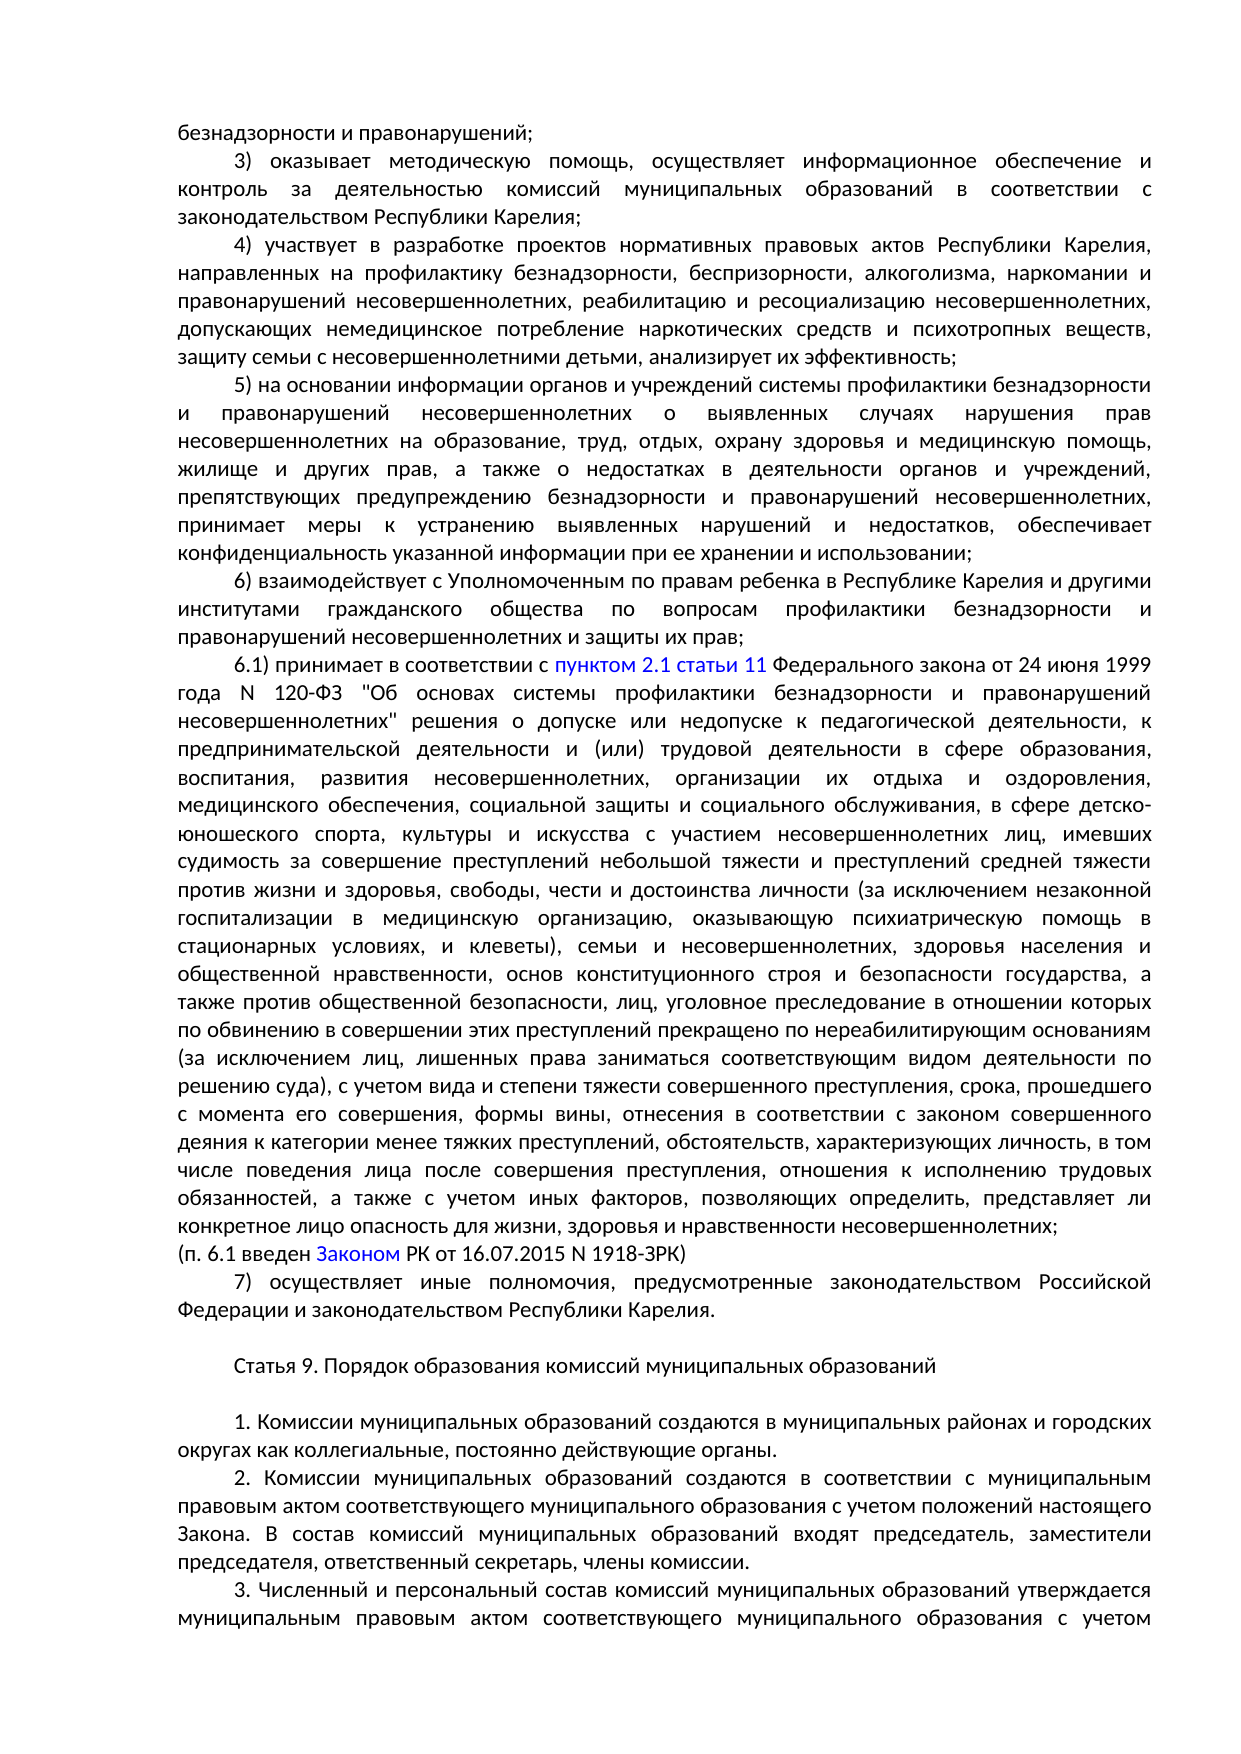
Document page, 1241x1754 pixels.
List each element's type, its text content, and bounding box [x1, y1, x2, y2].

text 2. Комиссии муниципальных образований создаются в соответствии с муниципальным правовым актом соответствующего муниципального образования с учетом положений настоящего Закона. В состав комиссий муниципальных образований входят председатель, заместители председателя, ответственный секретарь, члены комиссии. [177, 1463, 1152, 1575]
text Статья 9. Порядок образования комиссий муниципальных образований [177, 1351, 1152, 1379]
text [177, 1575, 1152, 1631]
text 4) участвует в разработке проектов нормативных правовых актов Республики Карелия, направленных на профилактику безнадзорности, беспризорности, алкоголизма, наркомании и правонарушений несовершеннолетних, реабилитацию и ресоциализацию несовершеннолетних, допускающих немедицинское потребление наркотических средств и психотропных веществ, защиту семьи с несовершеннолетними детьми, анализирует их эффективность; [177, 230, 1152, 370]
text 1. Комиссии муниципальных образований создаются в муниципальных районах и городских округах как коллегиальные, постоянно действующие органы. [177, 1407, 1152, 1463]
text 3) оказывает методическую помощь, осуществляет информационное обеспечение и контроль за деятельностью комиссий муниципальных образований в соответствии с законодательством Республики Карелия; [177, 146, 1152, 230]
text 5) на основании информации органов и учреждений системы профилактики безнадзорности и правонарушений несовершеннолетних о выявленных случаях нарушения прав несовершеннолетних на образование, труд, отдых, охрану здоровья и медицинскую помощь, жилище и других прав, а также о недостатках в деятельности органов и учреждений, препятствующих предупреждению безнадзорности и правонарушений несовершеннолетних, принимает меры к устранению выявленных нарушений и недостатков, обеспечивает конфиденциальность указанной информации при ее хранении и использовании; [177, 370, 1152, 566]
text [177, 118, 1152, 146]
text 7) осуществляет иные полномочия, предусмотренные законодательством Российской Федерации и законодательством Республики Карелия. [177, 1267, 1152, 1323]
text 6) взаимодействует с Уполномоченным по правам ребенка в Республике Карелия и другими институтами гражданского общества по вопросам профилактики безнадзорности и правонарушений несовершеннолетних и защиты их прав; [177, 566, 1152, 651]
text (п. 6.1 введен Законом РК от 16.07.2015 N 1918-ЗРК) [177, 1239, 1152, 1267]
text 6.1) принимает в соответствии с пунктом 2.1 статьи 11 Федерального закона от 24 июня 1999 года N 120-ФЗ "Об основах системы профилактики безнадзорности и правонарушений несовершеннолетних" решения о допуске или недопуске к педагогической деятельности, к предпринимательской деятельности и (или) трудовой деятельности в сфере образования, воспитания, развития несовершеннолетних, организации их отдыха и оздоровления, медицинского обеспечения, социальной защиты и социального обслуживания, в сфере детско-юношеского спорта, культуры и искусства с участием несовершеннолетних лиц, имевших судимость за совершение преступлений небольшой тяжести и преступлений средней тяжести против жизни и здоровья, свободы, чести и достоинства личности (за исключением незаконной госпитализации в медицинскую организацию, оказывающую психиатрическую помощь в стационарных условиях, и клеветы), семьи и несовершеннолетних, здоровья населения и общественной нравственности, основ конституционного строя и безопасности государства, а также против общественной безопасности, лиц, уголовное преследование в отношении которых по обвинению в совершении этих преступлений прекращено по нереабилитирующим основаниям (за исключением лиц, лишенных права заниматься соответствующим видом деятельности по решению суда), с учетом вида и степени тяжести совершенного преступления, срока, прошедшего с момента его совершения, формы вины, отнесения в соответствии с законом совершенного деяния к категории менее тяжких преступлений, обстоятельств, характеризующих личность, в том числе поведения лица после совершения преступления, отношения к исполнению трудовых обязанностей, а также с учетом иных факторов, позволяющих определить, представляет ли конкретное лицо опасность для жизни, здоровья и нравственности несовершеннолетних; [177, 651, 1152, 1239]
